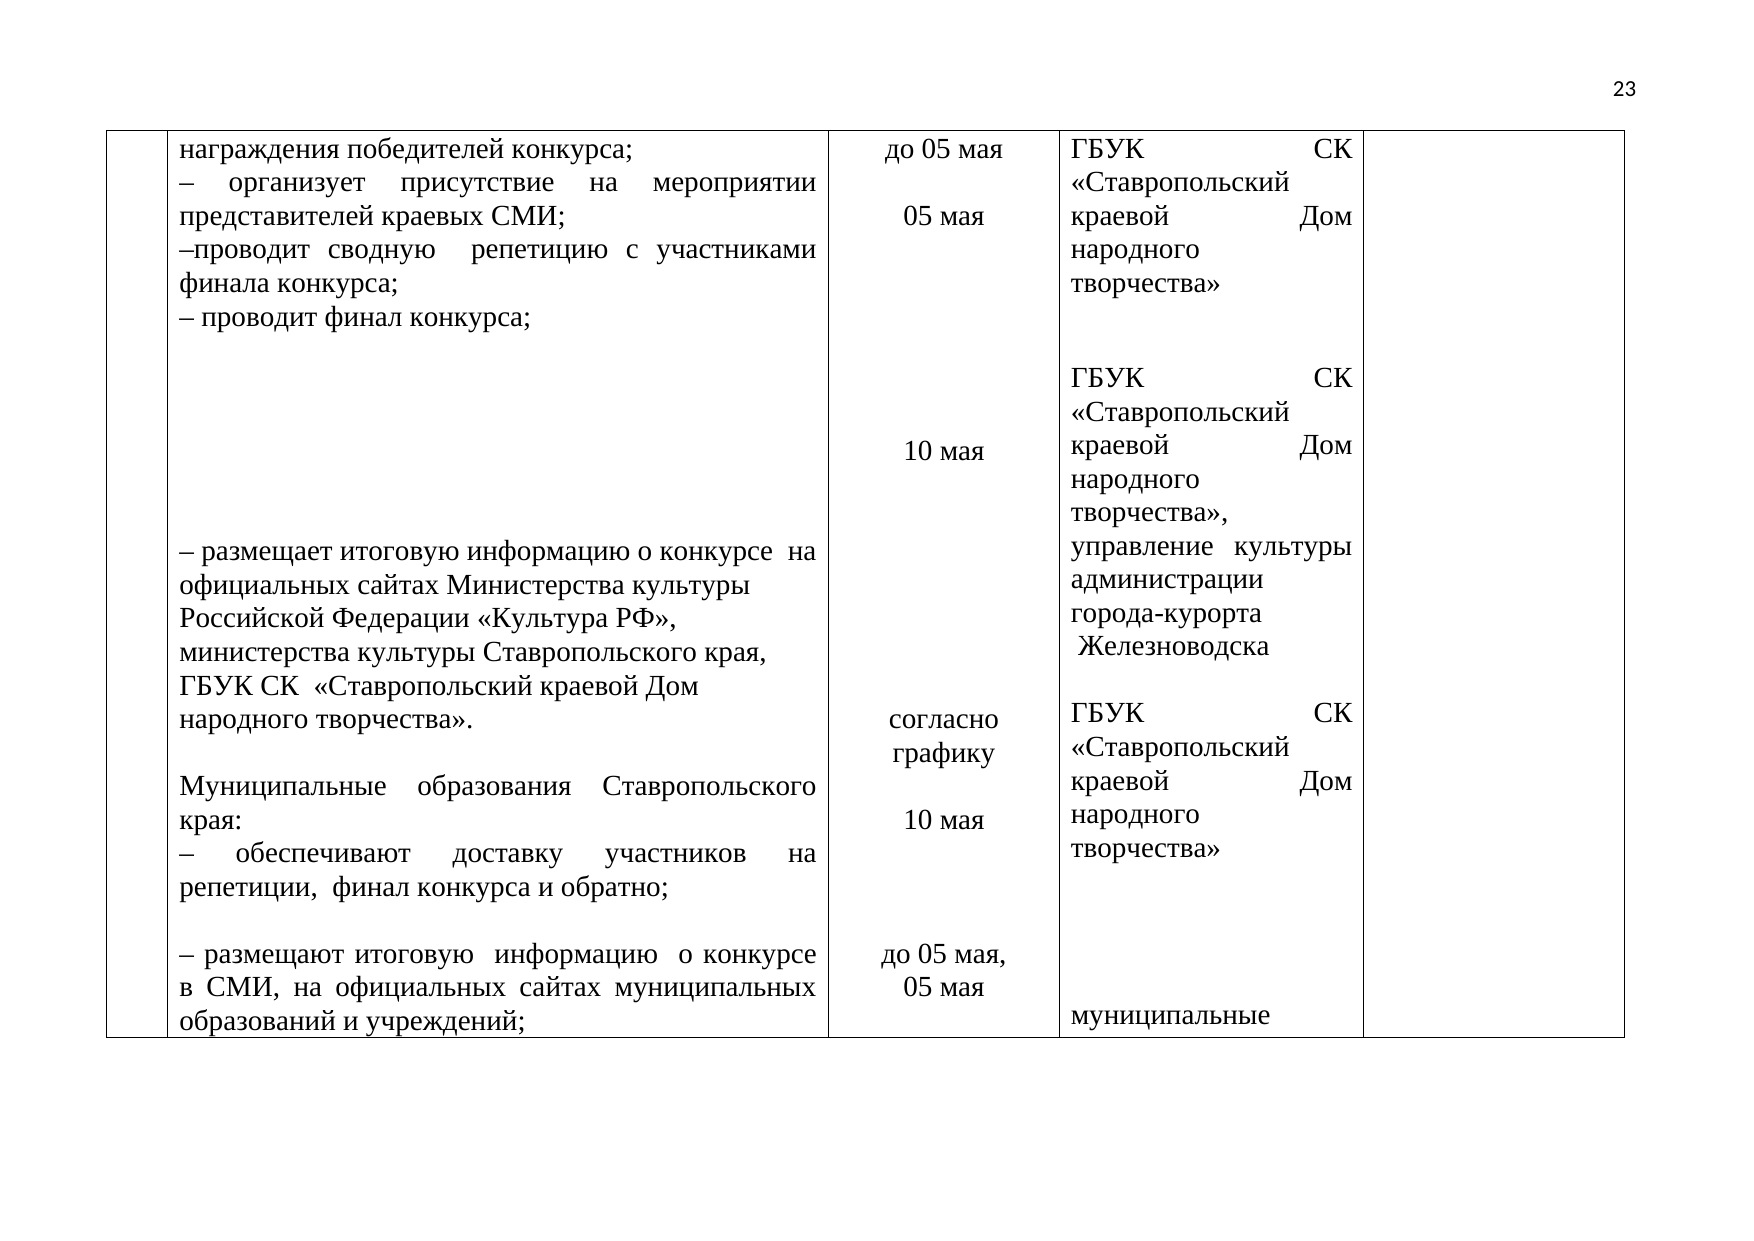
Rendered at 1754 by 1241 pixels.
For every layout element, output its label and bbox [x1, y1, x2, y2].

table_cell [168, 131, 828, 1037]
table_cell [1364, 131, 1624, 1037]
table_cell [1060, 131, 1363, 1037]
table_cell [107, 131, 167, 1037]
table_cell [829, 131, 1059, 1037]
